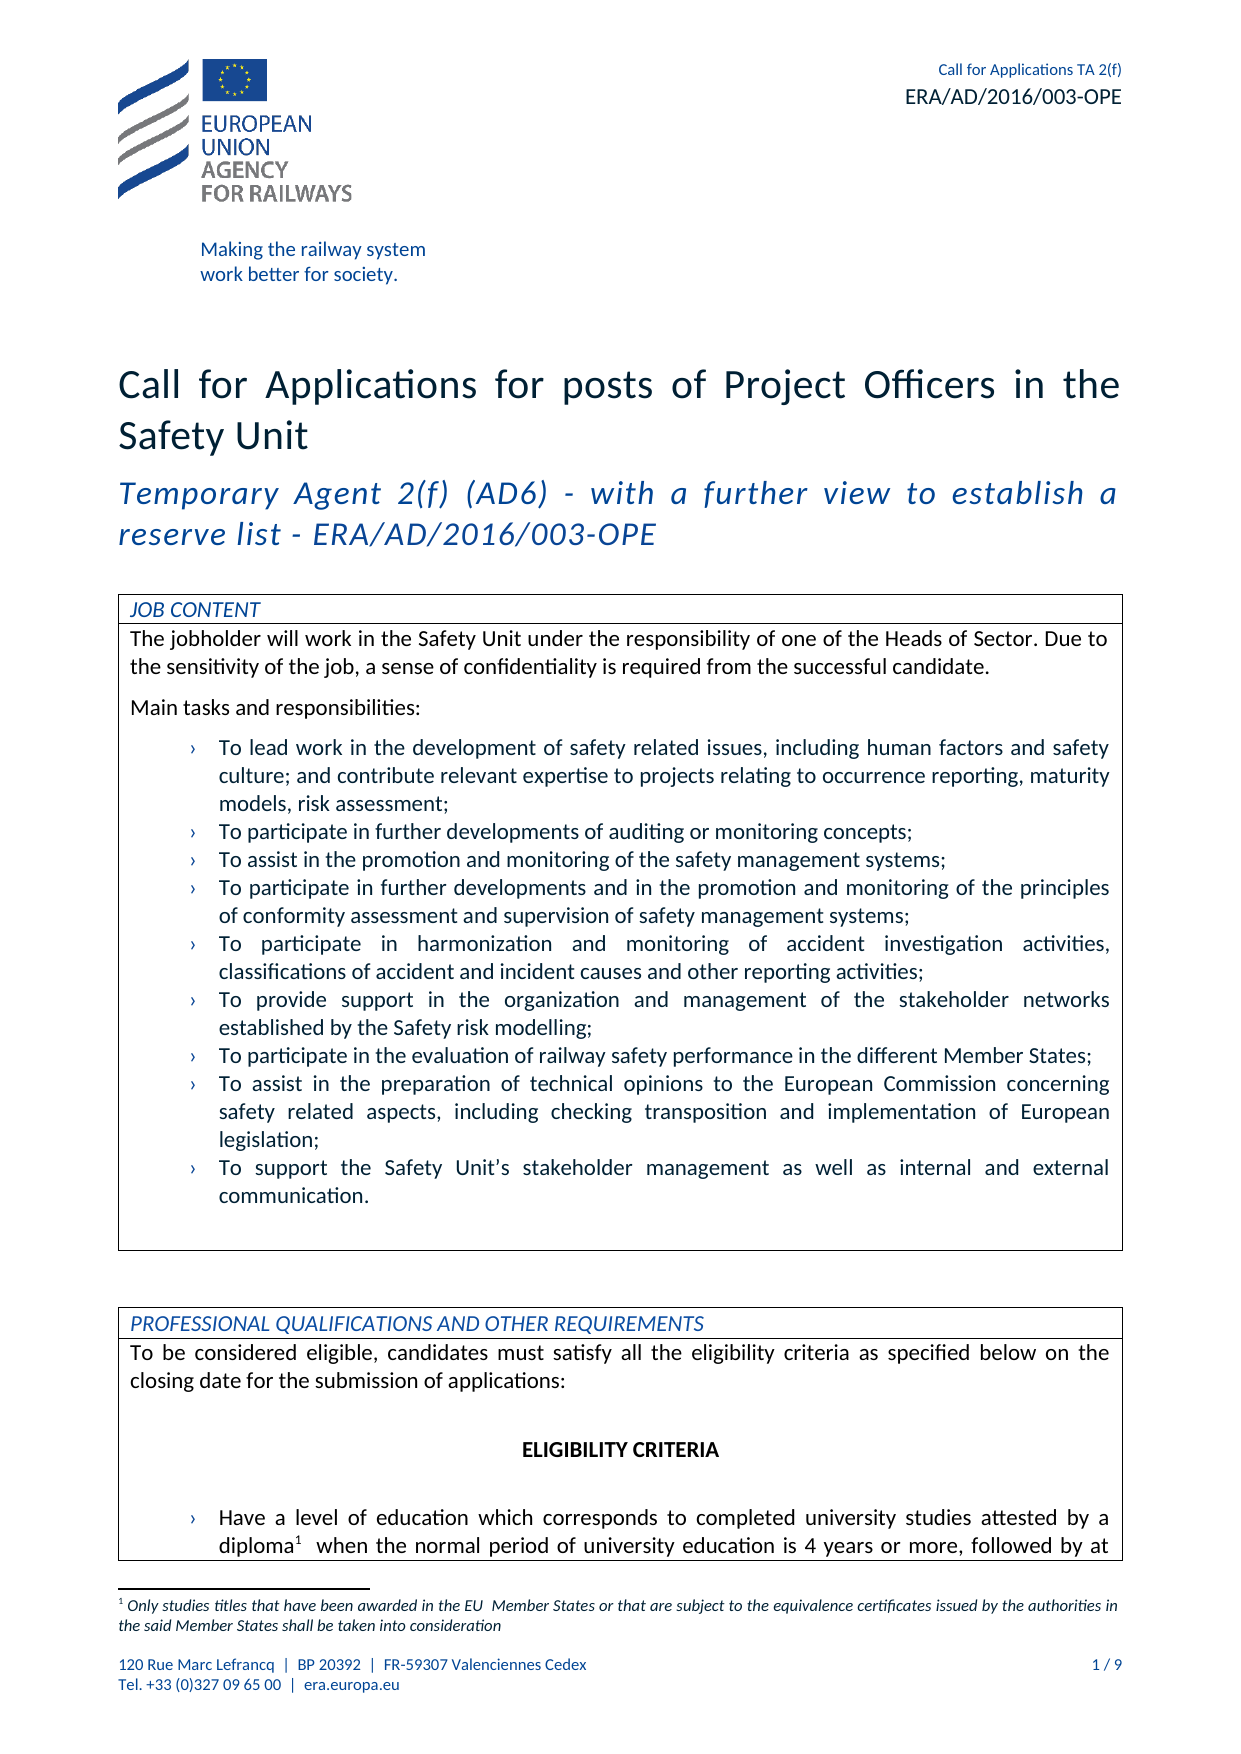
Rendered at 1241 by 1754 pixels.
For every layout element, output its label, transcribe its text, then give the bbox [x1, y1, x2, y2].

subtitle Temporary Agent 2(f) (AD6) - with a further view to establish a reserve list - ERA/AD/2016/003-OPE [118, 472, 1122, 553]
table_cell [119, 1339, 1122, 1559]
text Call for Applications for posts of Project Officers in the Safety Unit [118, 358, 1122, 459]
table_header JOB CONTENT [119, 595, 1122, 623]
table_header PROFESSIONAL QUALIFICATIONS AND OTHER REQUIREMENTS [119, 1308, 1122, 1337]
table_cell The jobholder will work in the Safety Unit under the responsibility of one of the Heads of Sector. Due to the sensitivity of the job, a sense of confidentiality is required from the successful candidate. Main tasks and responsibilities: To lead work in the development of safety related issues, including human factors and safety culture; and contribute relevant expertise to projects relating to occurrence reporting, maturity models, risk assessment; To participate in further developments of auditing or monitoring concepts; To assist in the promotion and monitoring of the safety management systems; To participate in further developments and in the promotion and monitoring of the principles of conformity assessment and supervision of safety management systems; To participate in harmonization and monitoring of accident investigation activities, classifications of accident and incident causes and other reporting activities; To provide support in the organization and management of the stakeholder networks established by the Safety risk modelling; To participate in the evaluation of railway safety performance in the different Member States; To assist in the preparation of technical opinions to the European Commission concerning safety related aspects, including checking transposition and implementation of European legislation; To support the Safety Unit’s stakeholder management as well as internal and external communication. [119, 624, 1122, 1250]
picture [118, 59, 352, 237]
